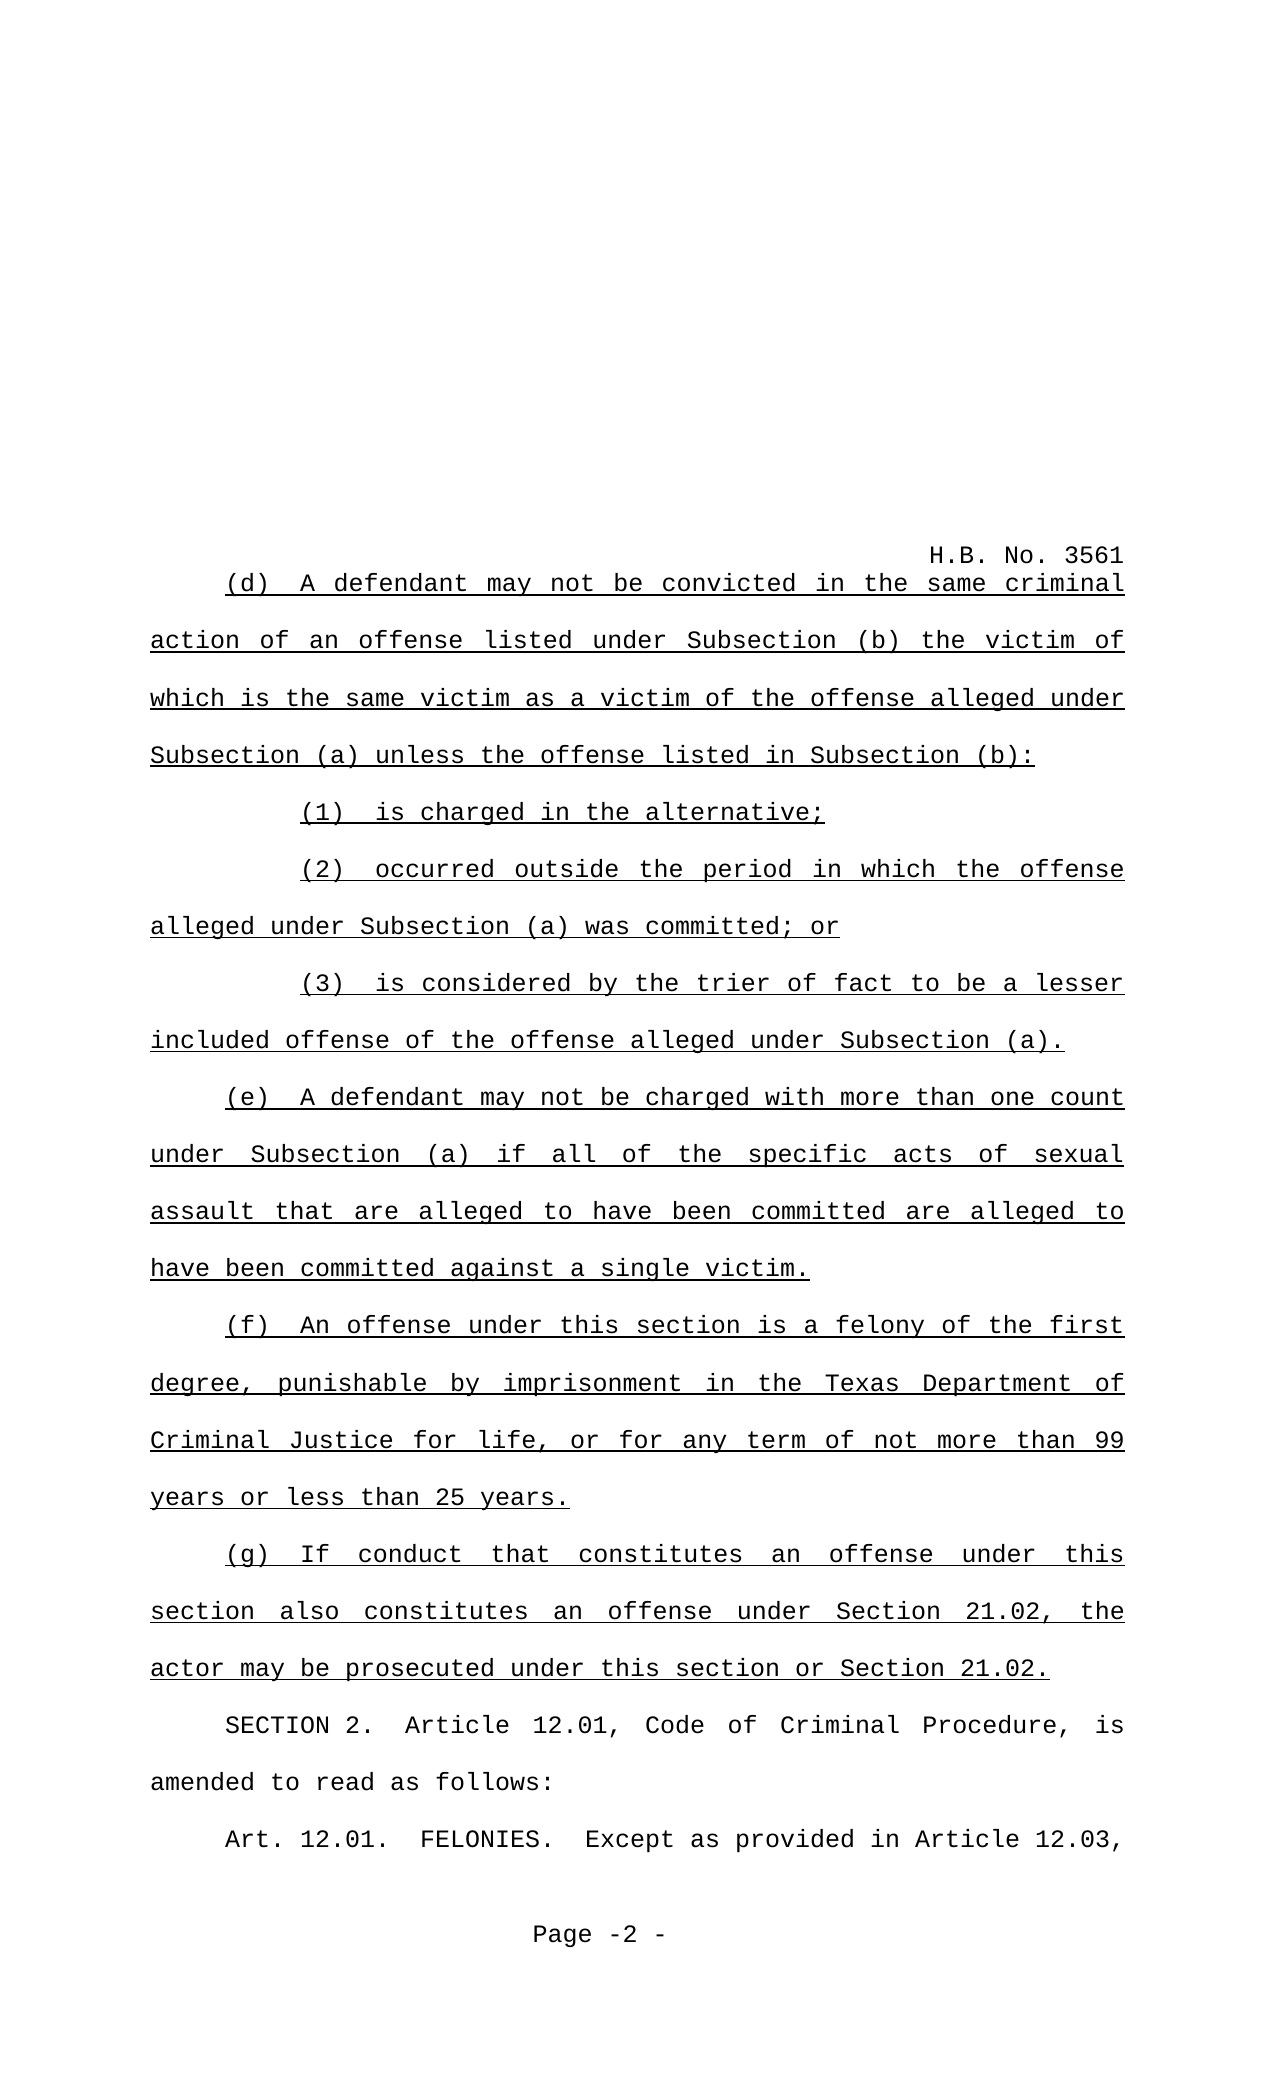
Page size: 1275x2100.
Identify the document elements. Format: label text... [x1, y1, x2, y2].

text (g) If conduct that constitutes an offense under this section also constitutes an offense under Section 21.02, the actor may be prosecuted under this section or Section 21.02. [150, 1541, 1125, 1622]
text (e) A defendant may not be charged with more than one count under Subsection (a) if all of the specific acts of sexual assault that are alleged to have been committed are alleged to have been committed against a single victim. [150, 1224, 1125, 1284]
text (3) is considered by the trier of fact to be a lesser included offense of the offense alleged under Subsection (a). [150, 970, 1125, 1056]
text (d) A defendant may not be convicted in the same criminal action of an offense listed under Subsection (b) the victim of which is the same victim as a victim of the offense alleged under Subsection (a) unless the offense listed in Subsection (b): [150, 571, 1125, 651]
text (f) An offense under this section is a felony of the first degree, punishable by imprisonment in the Texas Department of Criminal Justice for life, or for any term of not more than 99 years or less than 25 years. [150, 1452, 1125, 1513]
text SECTION 2. Article 12.01, Code of Criminal Procedure, is amended to read as follows: [150, 1712, 1125, 1798]
text (d) A defendant may not be convicted in the same criminal action of an offense listed under Subsection (b) the victim of which is the same victim as a victim of the offense alleged under Subsection (a) unless the offense listed in Subsection (b): [150, 653, 1125, 708]
text (f) An offense under this section is a felony of the first degree, punishable by imprisonment in the Texas Department of Criminal Justice for life, or for any term of not more than 99 years or less than 25 years. [150, 1313, 1125, 1393]
text (f) An offense under this section is a felony of the first degree, punishable by imprisonment in the Texas Department of Criminal Justice for life, or for any term of not more than 99 years or less than 25 years. [150, 1395, 1125, 1450]
text (1) is charged in the alternative; [150, 799, 1125, 828]
text (2) occurred outside the period in which the offense alleged under Subsection (a) was committed; or [150, 856, 1125, 942]
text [150, 1827, 1125, 1855]
text (e) A defendant may not be charged with more than one count under Subsection (a) if all of the specific acts of sexual assault that are alleged to have been committed are alleged to have been committed against a single victim. [150, 1084, 1125, 1222]
text (d) A defendant may not be convicted in the same criminal action of an offense listed under Subsection (b) the victim of which is the same victim as a victim of the offense alleged under Subsection (a) unless the offense listed in Subsection (b): [150, 710, 1125, 771]
text (g) If conduct that constitutes an offense under this section also constitutes an offense under Section 21.02, the actor may be prosecuted under this section or Section 21.02. [150, 1623, 1125, 1684]
